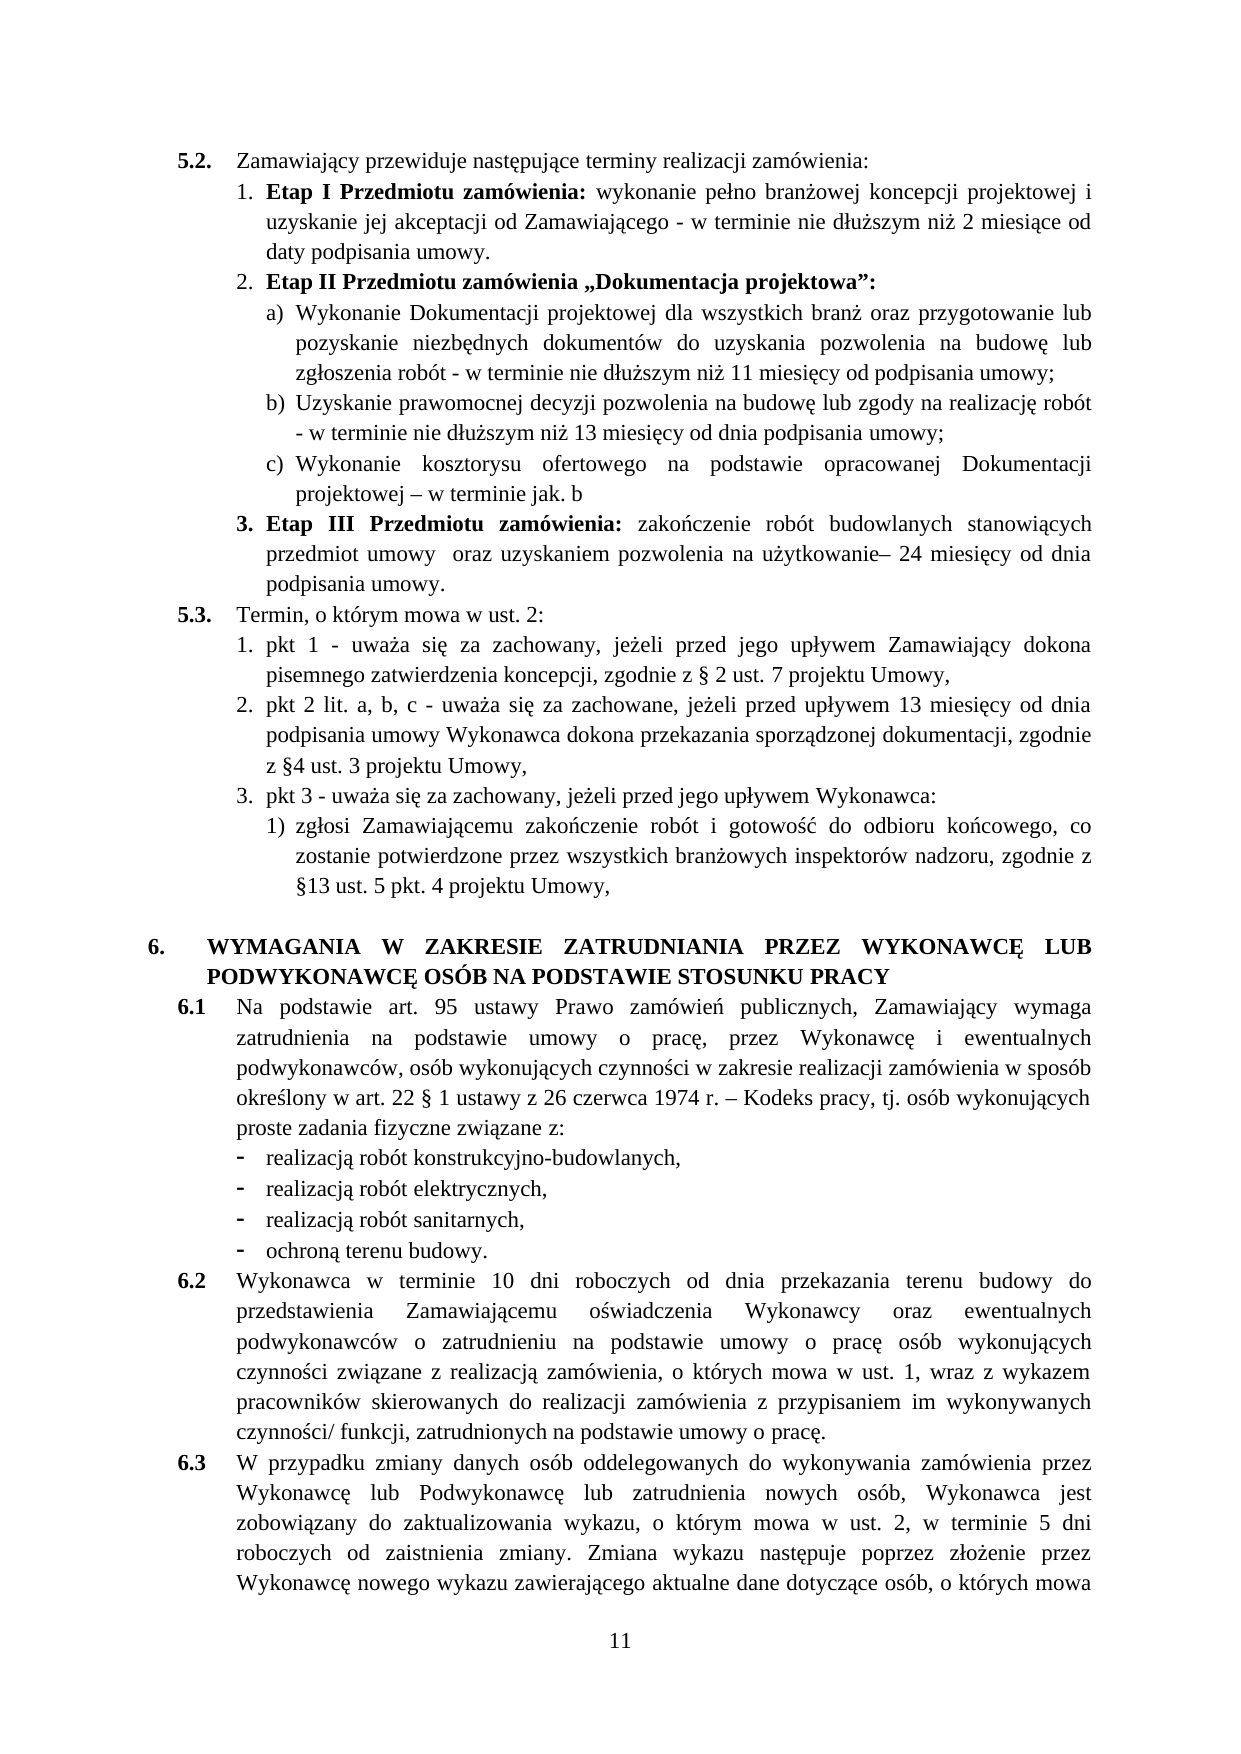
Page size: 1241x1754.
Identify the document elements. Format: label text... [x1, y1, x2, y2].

list Wykonanie kosztorysu ofertowego na podstawie opracowanej Dokumentacji projektowej – w terminie jak. b [266, 450, 1093, 506]
list realizacją robót sanitarnych, [236, 1206, 1093, 1233]
list Etap II Przedmiotu zamówienia „Dokumentacja projektowa”: [236, 268, 1093, 295]
list realizacją robót elektrycznych, [236, 1175, 1093, 1202]
list Uzyskanie prawomocnej decyzji pozwolenia na budowę lub zgody na realizację robót - w terminie nie dłuższym niż 13 miesięcy od dnia podpisania umowy; [266, 389, 1093, 446]
list Wykonawca w terminie 10 dni roboczych od dnia przekazania terenu budowy do przedstawienia Zamawiającemu oświadczenia Wykonawcy oraz ewentualnych podwykonawców o zatrudnieniu na podstawie umowy o pracę osób wykonujących czynności związane z realizacją zamówienia, o których mowa w ust. 1, wraz z wykazem pracowników skierowanych do realizacji zamówienia z przypisaniem im wykonywanych czynności/ funkcji, zatrudnionych na podstawie umowy o pracę. [177, 1267, 1093, 1445]
list zgłosi Zamawiającemu zakończenie robót i gotowość do odbioru końcowego, co zostanie potwierdzone przez wszystkich branżowych inspektorów nadzoru, zgodnie z §13 ust. 5 pkt. 4 projektu Umowy, [266, 812, 1093, 899]
list pkt 1 - uważa się za zachowany, jeżeli przed jego upływem Zamawiający dokona pisemnego zatwierdzenia koncepcji, zgodnie z § 2 ust. 7 projektu Umowy, [236, 631, 1093, 687]
list Na podstawie art. 95 ustawy Prawo zamówień publicznych, Zamawiający wymaga zatrudnienia na podstawie umowy o pracę, przez Wykonawcę i ewentualnych podwykonawców, osób wykonujących czynności w zakresie realizacji zamówienia w sposób określony w art. 22 § 1 ustawy z 26 czerwca 1974 r. – Kodeks pracy, tj. osób wykonujących proste zadania fizyczne związane z: [177, 993, 1093, 1141]
list WYMAGANIA W ZAKRESIE ZATRUDNIANIA PRZEZ WYKONAWCĘ LUB PODWYKONAWCĘ OSÓB NA PODSTAWIE STOSUNKU PRACY [148, 933, 1093, 989]
list Wykonanie Dokumentacji projektowej dla wszystkich branż oraz przygotowanie lub pozyskanie niezbędnych dokumentów do uzyskania pozwolenia na budowę lub zgłoszenia robót - w terminie nie dłuższym niż 11 miesięcy od podpisania umowy; [266, 299, 1093, 385]
list Termin, o którym mowa w ust. 2: [177, 601, 1093, 627]
list Etap III Przedmiotu zamówienia: zakończenie robót budowlanych stanowiących przedmiot umowy oraz uzyskaniem pozwolenia na użytkowanie– 24 miesięcy od dnia podpisania umowy. [236, 510, 1093, 597]
list ochroną terenu budowy. [236, 1237, 1093, 1263]
list Etap I Przedmiotu zamówienia: wykonanie pełno branżowej koncepcji projektowej i uzyskanie jej akceptacji od Zamawiającego - w terminie nie dłuższym niż 2 miesiące od daty podpisania umowy. [236, 178, 1093, 264]
list pkt 3 - uważa się za zachowany, jeżeli przed jego upływem Wykonawca: [236, 782, 1093, 808]
list Zamawiający przewiduje następujące terminy realizacji zamówienia: [177, 148, 1093, 174]
list pkt 2 lit. a, b, c - uważa się za zachowane, jeżeli przed upływem 13 miesięcy od dnia podpisania umowy Wykonawca dokona przekazania sporządzonej dokumentacji, zgodnie z §4 ust. 3 projektu Umowy, [236, 691, 1093, 778]
list realizacją robót konstrukcyjno-budowlanych, [236, 1144, 1093, 1171]
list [177, 1449, 1093, 1596]
